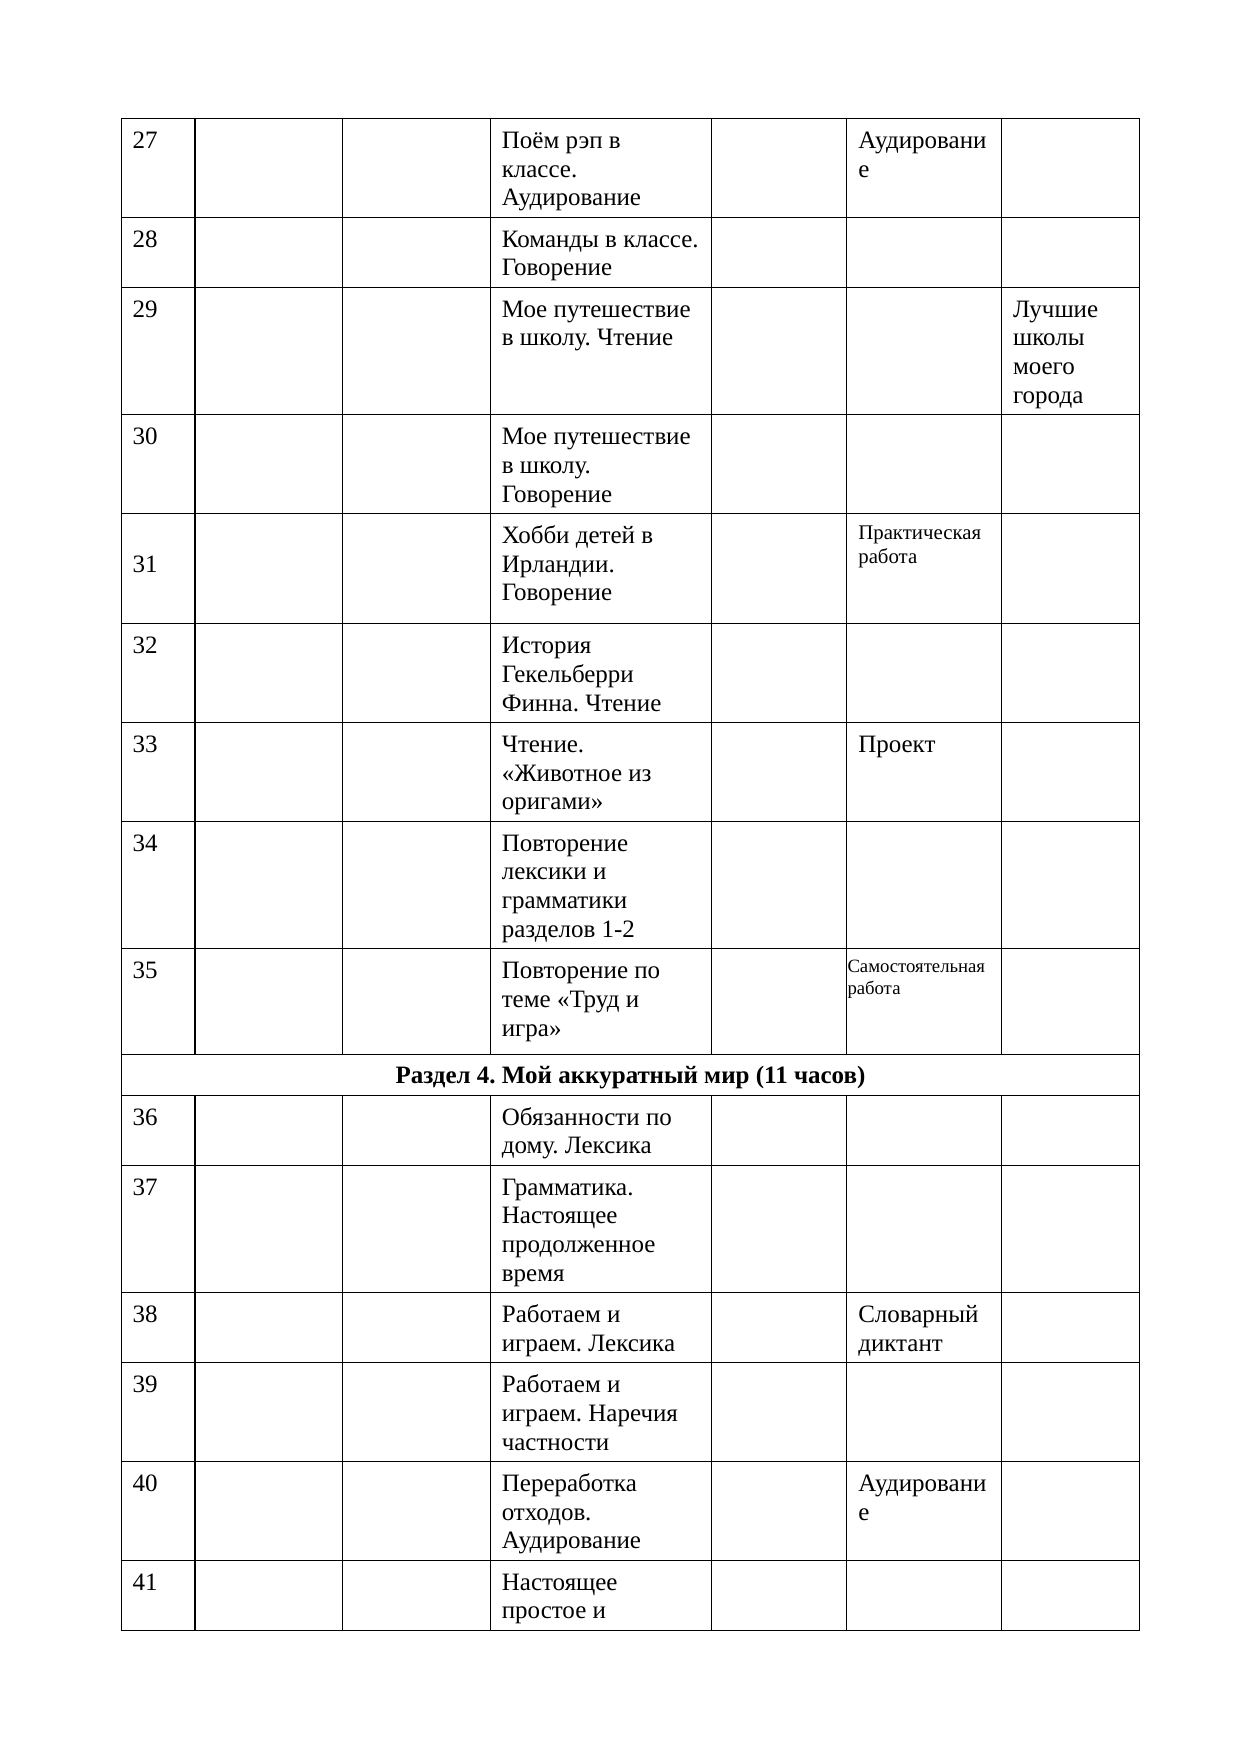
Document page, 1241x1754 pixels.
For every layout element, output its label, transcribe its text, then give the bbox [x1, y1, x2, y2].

table_cell Лучшие школы моего города [1002, 288, 1139, 414]
table_cell 35 [122, 949, 194, 1053]
table_cell [196, 1462, 342, 1560]
table_cell [196, 1096, 342, 1165]
table_cell Аудирование [847, 1462, 1001, 1560]
table_cell [343, 415, 490, 513]
table_cell Аудирование [847, 119, 1001, 217]
table_cell [196, 723, 342, 821]
table_cell Чтение. «Животное из оригами» [491, 723, 711, 821]
table_cell [1002, 949, 1139, 1053]
table_cell Раздел 4. Мой аккуратный мир (11 часов) [122, 1055, 1139, 1095]
table_cell Работаем и играем. Наречия частности [491, 1363, 711, 1461]
table_cell [196, 288, 342, 414]
table_cell [343, 514, 490, 623]
table_cell [1002, 822, 1139, 948]
table_cell [196, 949, 342, 1053]
table_cell [1002, 1096, 1139, 1165]
table_cell [712, 624, 846, 722]
table_cell [712, 119, 846, 217]
table_cell [343, 723, 490, 821]
table_cell [712, 1096, 846, 1165]
table_cell Обязанности по дому. Лексика [491, 1096, 711, 1165]
table_cell [847, 624, 1001, 722]
table_cell Поём рэп в классе. Аудирование [491, 119, 711, 217]
table_cell [1002, 119, 1139, 217]
table_cell [1002, 1462, 1139, 1560]
table_cell [343, 1166, 490, 1292]
table_cell [343, 949, 490, 1053]
table_cell [712, 1462, 846, 1560]
table_cell [712, 288, 846, 414]
table_cell Хобби детей в Ирландии. Говорение [491, 514, 711, 623]
table_cell [1002, 1561, 1139, 1630]
table_cell [847, 218, 1001, 287]
table_cell [1002, 415, 1139, 513]
table_cell [343, 119, 490, 217]
table_cell [196, 624, 342, 722]
table_cell [712, 723, 846, 821]
table_cell Проект [847, 723, 1001, 821]
table_cell [196, 1166, 342, 1292]
table_cell Грамматика. Настоящее продолженное время [491, 1166, 711, 1292]
table_cell [343, 1363, 490, 1461]
table_cell Мое путешествие в школу. Чтение [491, 288, 711, 414]
table_cell 37 [122, 1166, 194, 1292]
table_cell 41 [122, 1561, 194, 1630]
table_cell [196, 1363, 342, 1461]
table_cell [196, 1561, 342, 1630]
table_cell [712, 514, 846, 623]
table_cell Повторение по теме «Труд и игра» [491, 949, 711, 1053]
table_cell [196, 822, 342, 948]
table_cell 28 [122, 218, 194, 287]
table_cell [712, 1293, 846, 1362]
table_cell 27 [122, 119, 194, 217]
table_cell [712, 949, 846, 1053]
table_cell 29 [122, 288, 194, 414]
table_cell [1002, 1363, 1139, 1461]
table_cell [196, 218, 342, 287]
table_cell [847, 1166, 1001, 1292]
table_cell [1002, 1293, 1139, 1362]
table_cell [196, 1293, 342, 1362]
table_cell [343, 218, 490, 287]
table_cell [491, 1561, 711, 1630]
table_cell Работаем и играем. Лексика [491, 1293, 711, 1362]
table_cell 34 [122, 822, 194, 948]
table_cell [847, 415, 1001, 513]
table_cell Словарный диктант [847, 1293, 1001, 1362]
table_cell [712, 218, 846, 287]
table_cell [847, 1363, 1001, 1461]
table_cell Практическая работа [847, 514, 1001, 623]
table_cell [196, 514, 342, 623]
table_cell 33 [122, 723, 194, 821]
table_cell 32 [122, 624, 194, 722]
table_cell Переработка отходов. Аудирование [491, 1462, 711, 1560]
table_cell [343, 1293, 490, 1362]
table_cell [343, 1096, 490, 1165]
table_cell 39 [122, 1363, 194, 1461]
table_cell [1002, 514, 1139, 623]
table_cell [712, 822, 846, 948]
table_cell [1002, 624, 1139, 722]
table_cell Команды в классе. Говорение [491, 218, 711, 287]
table_cell 31 [122, 514, 194, 623]
table_cell [847, 288, 1001, 414]
table_cell [343, 624, 490, 722]
table_cell Самостоятельная работа [847, 949, 1001, 1053]
table_cell 30 [122, 415, 194, 513]
table_cell 38 [122, 1293, 194, 1362]
table_cell Мое путешествие в школу. Говорение [491, 415, 711, 513]
table_cell [343, 822, 490, 948]
table_cell [196, 415, 342, 513]
table_cell [1002, 1166, 1139, 1292]
table_cell [712, 1363, 846, 1461]
table_cell [196, 119, 342, 217]
table_cell [712, 1166, 846, 1292]
table_cell Повторение лексики и грамматики разделов 1-2 [491, 822, 711, 948]
table_cell [847, 1561, 1001, 1630]
table_cell [1002, 723, 1139, 821]
table_cell [847, 822, 1001, 948]
table_cell 40 [122, 1462, 194, 1560]
table_cell [343, 288, 490, 414]
table_cell 36 [122, 1096, 194, 1165]
table_cell [712, 415, 846, 513]
table_cell [712, 1561, 846, 1630]
table_cell [343, 1561, 490, 1630]
table_cell История Гекельберри Финна. Чтение [491, 624, 711, 722]
table_cell [343, 1462, 490, 1560]
table_cell [847, 1096, 1001, 1165]
table_cell [1002, 218, 1139, 287]
